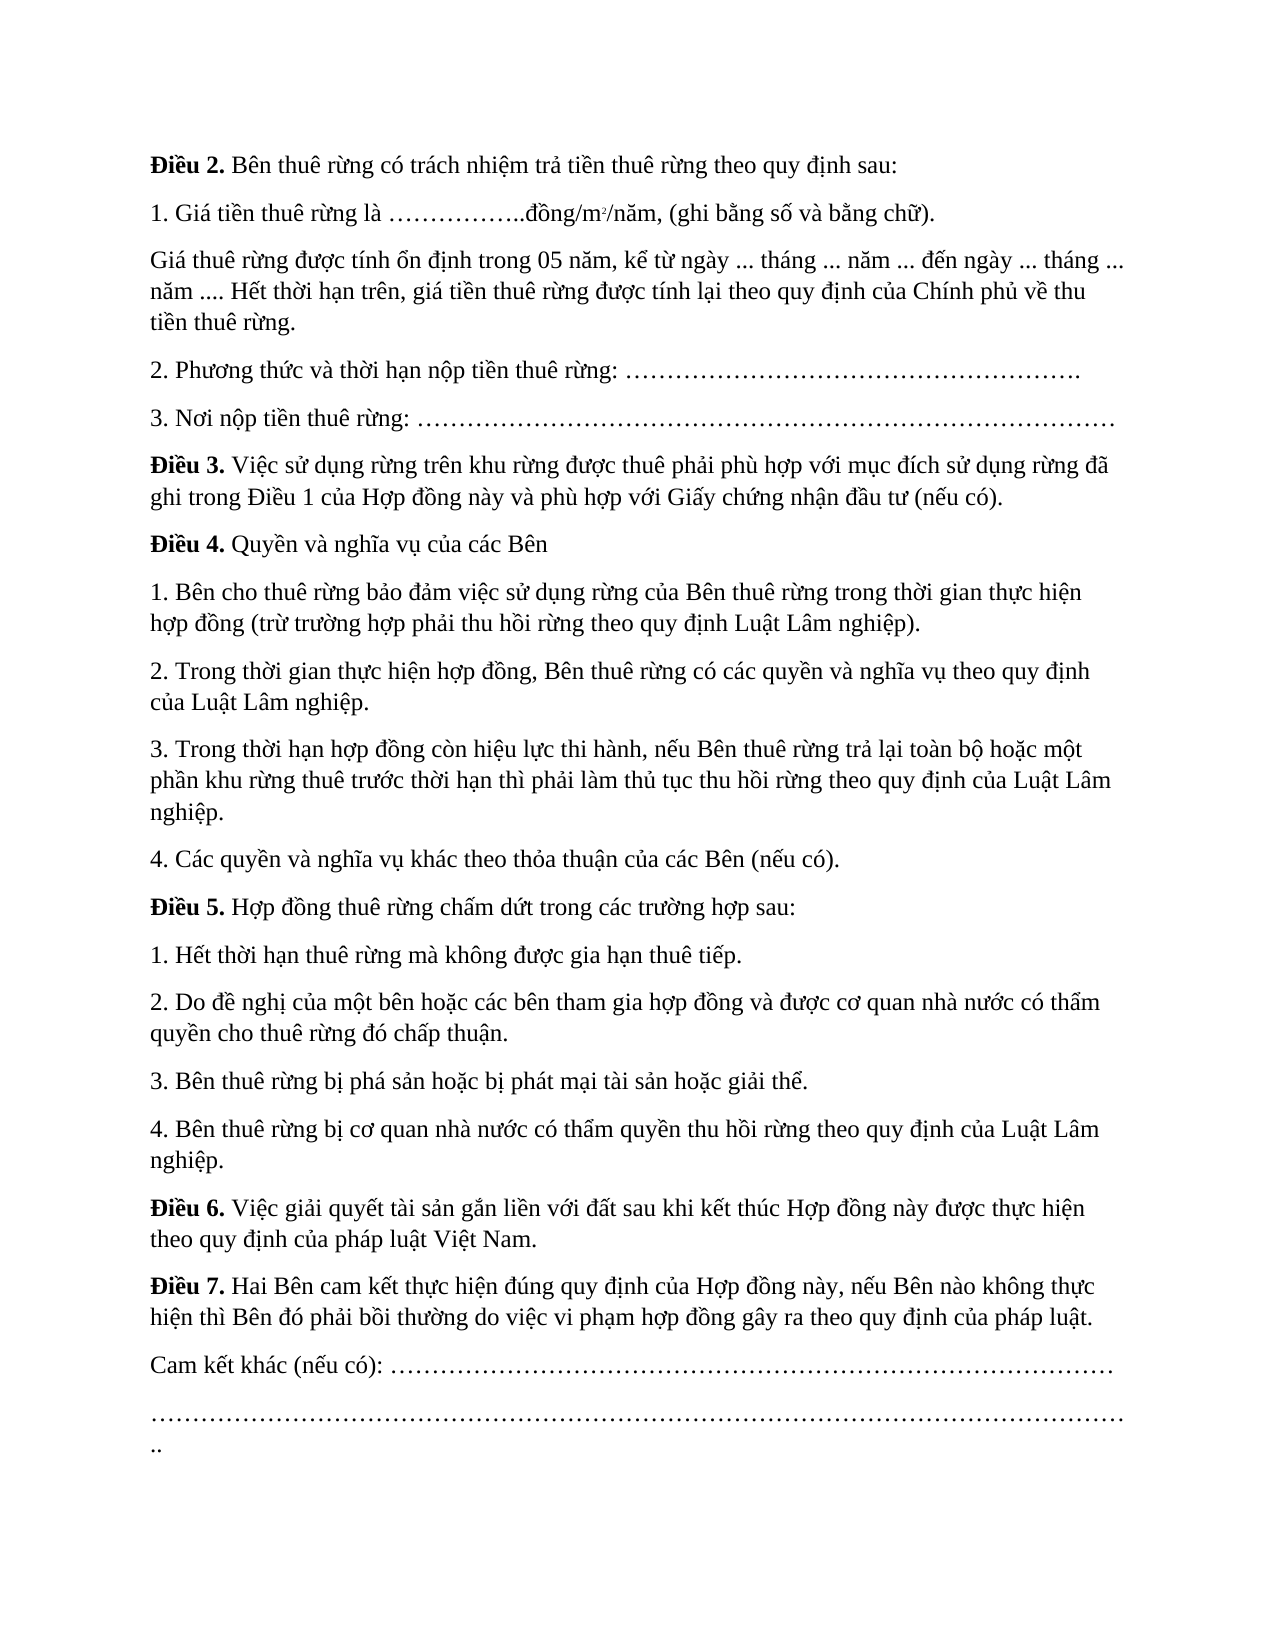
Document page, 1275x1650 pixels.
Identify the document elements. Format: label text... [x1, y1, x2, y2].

text 2. Do đề nghị của một bên hoặc các bên tham gia hợp đồng và được cơ quan nhà nước có thẩm quyền cho thuê rừng đó chấp thuận. [150, 987, 1125, 1047]
text Cam kết khác (nếu có): …………………………………………………………………………… [150, 1350, 1125, 1379]
text Điều 2. Bên thuê rừng có trách nhiệm trả tiền thuê rừng theo quy định sau: [150, 150, 1125, 179]
text 4. Các quyền và nghĩa vụ khác theo thỏa thuận của các Bên (nếu có). [150, 844, 1125, 873]
text 2. Phương thức và thời hạn nộp tiền thuê rừng: ………………………………………………. [150, 355, 1125, 384]
text Điều 5. Hợp đồng thuê rừng chấm dứt trong các trường hợp sau: [150, 892, 1125, 921]
text Giá thuê rừng được tính ổn định trong 05 năm, kể từ ngày ... tháng ... năm ... đến ngày ... tháng ... năm .... Hết thời hạn trên, giá tiền thuê rừng được tính lại theo quy định của Chính phủ về thu tiền thuê rừng. [150, 245, 1125, 336]
text 4. Bên thuê rừng bị cơ quan nhà nước có thẩm quyền thu hồi rừng theo quy định của Luật Lâm nghiệp. [150, 1114, 1125, 1174]
text 1. Bên cho thuê rừng bảo đảm việc sử dụng rừng của Bên thuê rừng trong thời gian thực hiện hợp đồng (trừ trường hợp phải thu hồi rừng theo quy định Luật Lâm nghiệp). [150, 577, 1125, 637]
text Điều 6. Việc giải quyết tài sản gắn liền với đất sau khi kết thúc Hợp đồng này được thực hiện theo quy định của pháp luật Việt Nam. [150, 1193, 1125, 1252]
text 1. Hết thời hạn thuê rừng mà không được gia hạn thuê tiếp. [150, 940, 1125, 968]
text 2. Trong thời gian thực hiện hợp đồng, Bên thuê rừng có các quyền và nghĩa vụ theo quy định của Luật Lâm nghiệp. [150, 656, 1125, 716]
text ……………………………………………………………………………………………………….. [150, 1398, 1125, 1458]
text 1. Giá tiền thuê rừng là ……………..đồng/m2/năm, (ghi bằng số và bằng chữ). [150, 198, 1125, 226]
text 3. Bên thuê rừng bị phá sản hoặc bị phát mại tài sản hoặc giải thể. [150, 1066, 1125, 1095]
text 3. Trong thời hạn hợp đồng còn hiệu lực thi hành, nếu Bên thuê rừng trả lại toàn bộ hoặc một phần khu rừng thuê trước thời hạn thì phải làm thủ tục thu hồi rừng theo quy định của Luật Lâm nghiệp. [150, 734, 1125, 825]
text Điều 3. Việc sử dụng rừng trên khu rừng được thuê phải phù hợp với mục đích sử dụng rừng đã ghi trong Điều 1 của Hợp đồng này và phù hợp với Giấy chứng nhận đầu tư (nếu có). [150, 451, 1125, 510]
text Điều 4. Quyền và nghĩa vụ của các Bên [150, 529, 1125, 558]
text Điều 7. Hai Bên cam kết thực hiện đúng quy định của Hợp đồng này, nếu Bên nào không thực hiện thì Bên đó phải bồi thường do việc vi phạm hợp đồng gây ra theo quy định của pháp luật. [150, 1271, 1125, 1331]
text 3. Nơi nộp tiền thuê rừng: ………………………………………………………………………… [150, 403, 1125, 432]
